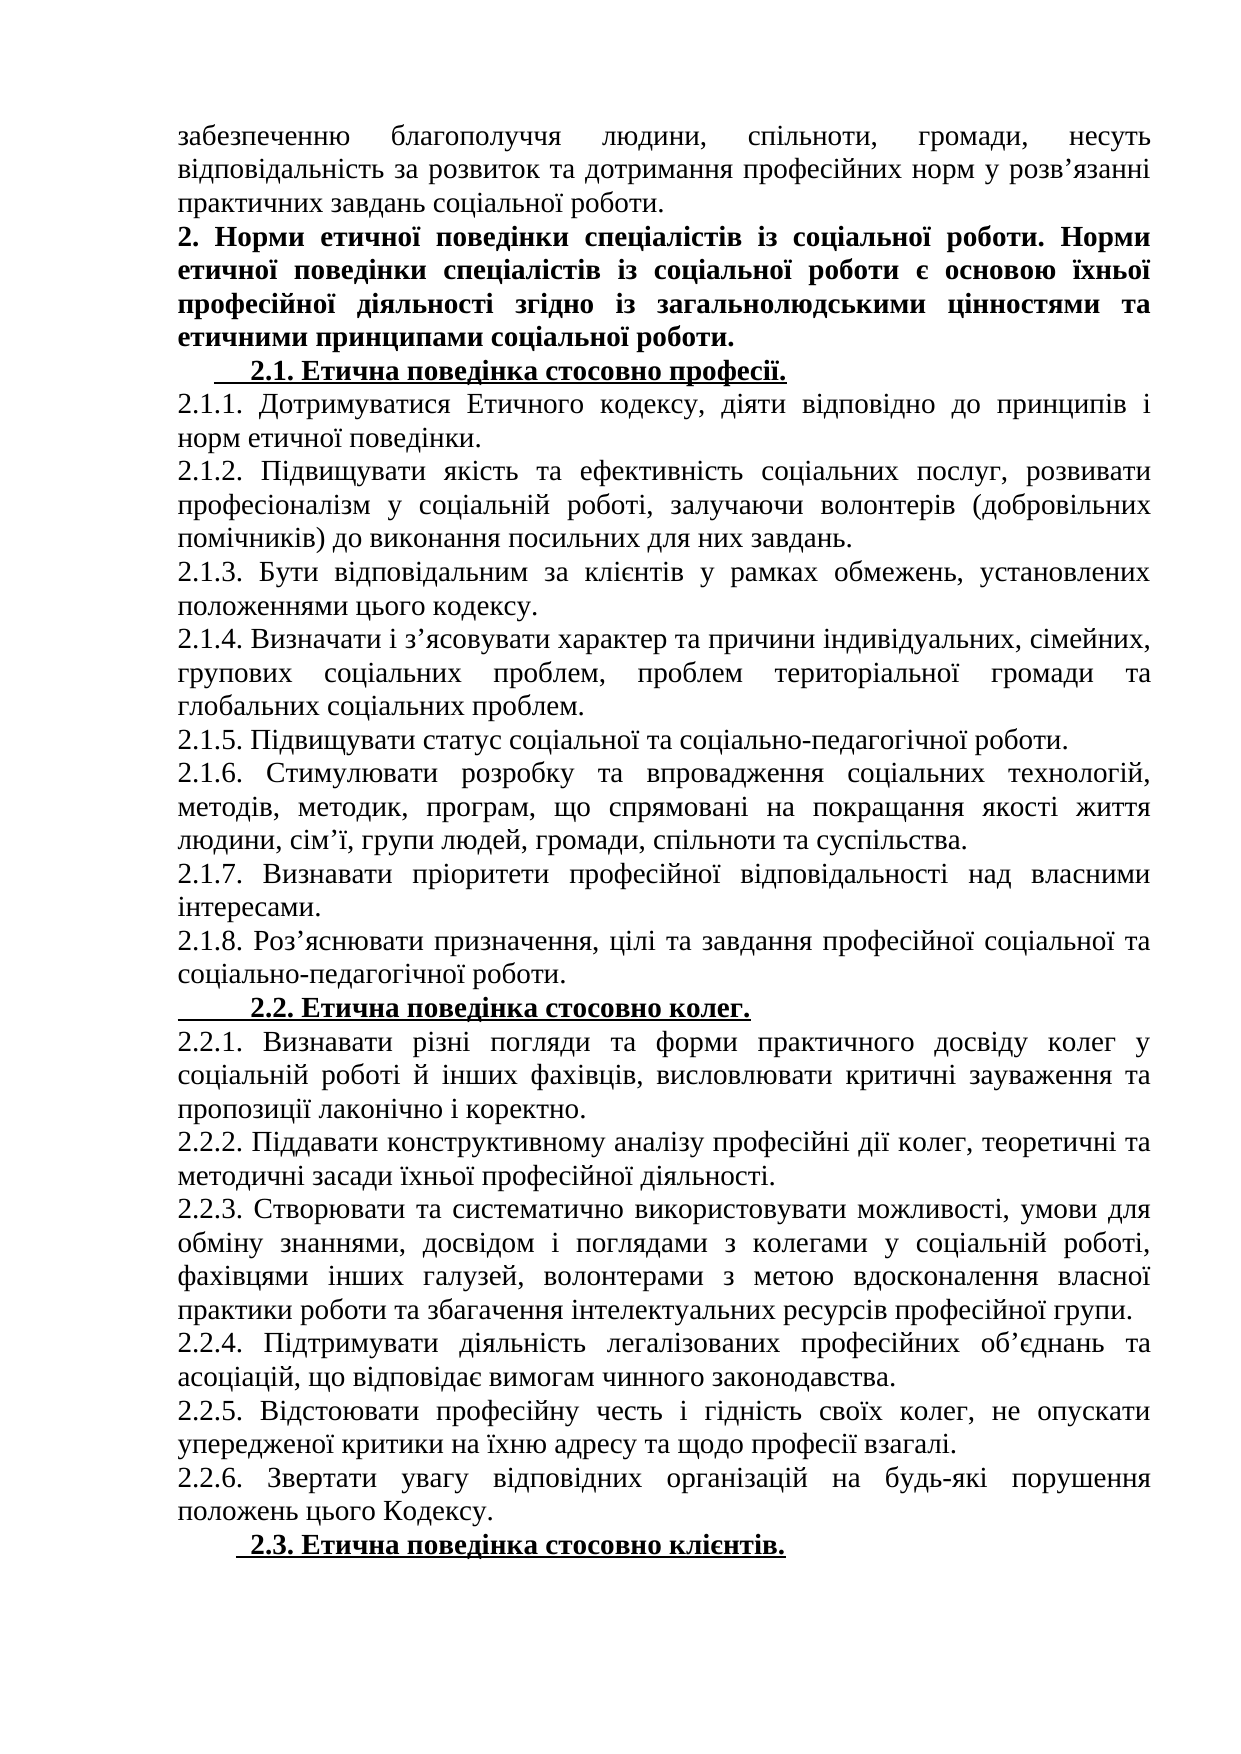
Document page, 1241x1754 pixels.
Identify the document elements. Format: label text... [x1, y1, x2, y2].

text 2.2.2. Піддавати конструктивному аналізу професійні дії колег, теоретичні та методичні засади їхньої професійної діяльності. [177, 1124, 1152, 1191]
text 2.1.3. Бути відповідальним за клієнтів у рамках обмежень, установлених положеннями цього кодексу. [177, 554, 1152, 621]
text 2.1.4. Визначати і з’ясовувати характер та причини індивідуальних, сімейних, групових соціальних проблем, проблем територіальної громади та глобальних соціальних проблем. [177, 621, 1152, 722]
text 2.2.4. Підтримувати діяльність легалізованих професійних об’єднань та асоціацій, що відповідає вимогам чинного законодавства. [177, 1326, 1152, 1393]
text 2.1.1. Дотримуватися Етичного кодексу, діяти відповідно до принципів і норм етичної поведінки. [177, 386, 1152, 453]
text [177, 118, 1152, 219]
text 2.1.2. Підвищувати якість та ефективність соціальних послуг, розвивати професіоналізм у соціальній роботі, залучаючи волонтерів (добровільних помічників) до виконання посильних для них завдань. [177, 453, 1152, 554]
text 2.2.5. Відстоювати професійну честь і гідність своїх колег, не опускати упередженої критики на їхню адресу та щодо професії взагалі. [177, 1393, 1152, 1460]
text 2. Норми етичної поведінки спеціалістів із соціальної роботи. Норми етичної поведінки спеціалістів із соціальної роботи є основою їхньої професійної діяльності згідно із загальнолюдськими цінностями та етичними принципами соціальної роботи. [177, 219, 1152, 353]
text 2.1.5. Підвищувати статус соціальної та соціально-педагогічної роботи. [177, 722, 1152, 755]
text 2.2.3. Створювати та систематично використовувати можливості, умови для обміну знаннями, досвідом і поглядами з колегами у соціальній роботі, фахівцями інших галузей, волонтерами з метою вдосконалення власної практики роботи та збагачення інтелектуальних ресурсів професійної групи. [177, 1191, 1152, 1326]
text 2.3. Етична поведінка стосовно клієнтів. [177, 1527, 1152, 1560]
text 2.1. Етична поведінка стосовно професії. [177, 353, 1152, 386]
text 2.2.1. Визнавати різні погляди та форми практичного досвіду колег у соціальній роботі й інших фахівців, висловлювати критичні зауваження та пропозиції лаконічно і коректно. [177, 1024, 1152, 1124]
text 2.2.6. Звертати увагу відповідних організацій на будь-які порушення положень цього Кодексу. [177, 1460, 1152, 1527]
text 2.1.6. Стимулювати розробку та впровадження соціальних технологій, методів, методик, програм, що спрямовані на покращання якості життя людини, сім’ї, групи людей, громади, спільноти та суспільства. [177, 755, 1152, 856]
text 2.1.7. Визнавати пріоритети професійної відповідальності над власними інтересами. [177, 856, 1152, 923]
text 2.2. Етична поведінка стосовно колег. [177, 990, 1152, 1024]
text 2.1.8. Роз’яснювати призначення, цілі та завдання професійної соціальної та соціально-педагогічної роботи. [177, 923, 1152, 990]
